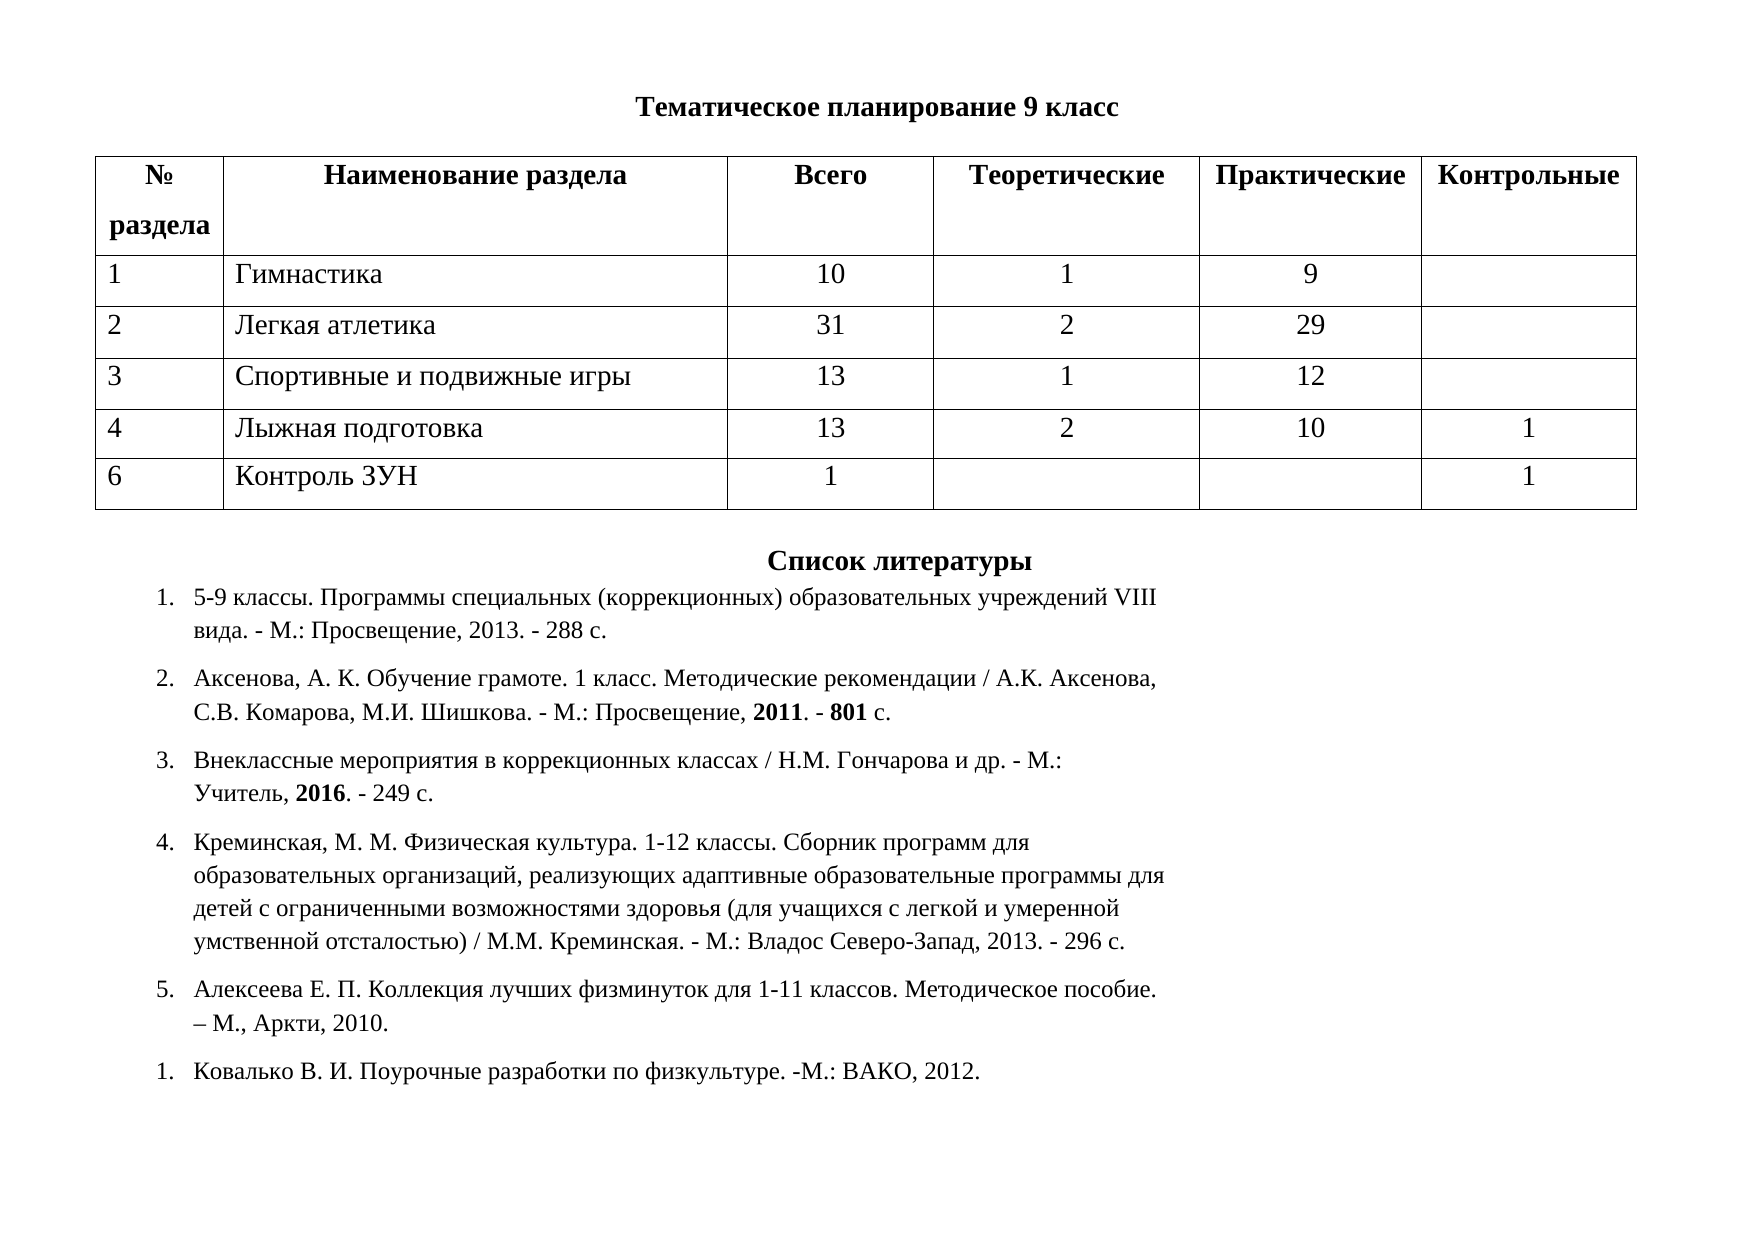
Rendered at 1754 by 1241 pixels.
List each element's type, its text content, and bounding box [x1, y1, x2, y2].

table_header Всего [728, 157, 933, 255]
table_cell Лыжная подготовка [224, 410, 727, 457]
table_cell 29 [1200, 307, 1421, 357]
table_cell 2 [934, 307, 1199, 357]
table_header Наименование раздела [224, 157, 727, 255]
table_cell 13 [728, 410, 933, 457]
table_header № раздела [96, 157, 223, 255]
table_cell 1 [96, 256, 223, 306]
table_cell 1 [728, 459, 933, 509]
table_header Практические [1200, 157, 1421, 255]
list Ковалько В. И. Поурочные разработки по физкультуре. -М.: ВАКО, 2012. [156, 1056, 1636, 1085]
table_cell 2 [934, 410, 1199, 457]
table_cell 1 [1422, 410, 1636, 457]
text Тематическое планирование 9 класс [118, 89, 1636, 122]
table_header Контрольные [1422, 157, 1636, 255]
table_cell Контроль ЗУН [224, 459, 727, 509]
table_cell 10 [728, 256, 933, 306]
table_cell 2 [96, 307, 223, 357]
table_header Теоретические [934, 157, 1199, 255]
table_cell 10 [1200, 410, 1421, 457]
table_cell [1422, 256, 1636, 306]
table_cell [1200, 459, 1421, 509]
table_cell 9 [1200, 256, 1421, 306]
table_cell 6 [96, 459, 223, 509]
table_cell 3 [96, 359, 223, 409]
table_cell [1422, 307, 1636, 357]
table_cell [934, 459, 1199, 509]
text Список литературы [163, 543, 1636, 577]
table_header 5-9 классы. Программы специальных (коррекционных) образовательных учреждений VIII вида. - М.: Просвещение, 2013. - 288 c. Аксенова, А. К. Обучение грамоте. 1 класс. Методические рекомендации / А.К. Аксенова, С.В. Комарова, М.И. Шишкова. - М.: Просвещение, 2011. - 801 c. Внеклассные мероприятия в коррекционных классах / Н.М. Гончарова и др. - М.: Учитель, 2016. - 249 c. Креминская, М. М. Физическая культура. 1-12 классы. Сборник программ для образовательных организаций, реализующих адаптивные образовательные программы для детей с ограниченными возможностями здоровья (для учащихся с легкой и умеренной умственной отсталостью) / М.М. Креминская. - М.: Владос Северо-Запад, 2013. - 296 c. Алексеева Е. П. Коллекция лучших физминуток для 1-11 классов. Методическое пособие. – М., Аркти, 2010. [118, 582, 1167, 1056]
table_cell Спортивные и подвижные игры [224, 359, 727, 409]
table_cell 4 [96, 410, 223, 457]
table_cell Легкая атлетика [224, 307, 727, 357]
table_cell Гимнастика [224, 256, 727, 306]
table_cell 1 [934, 359, 1199, 409]
table_cell 31 [728, 307, 933, 357]
table_cell 12 [1200, 359, 1421, 409]
table_cell 13 [728, 359, 933, 409]
table_cell [1422, 359, 1636, 409]
table_cell 1 [934, 256, 1199, 306]
table_cell 1 [1422, 459, 1636, 509]
